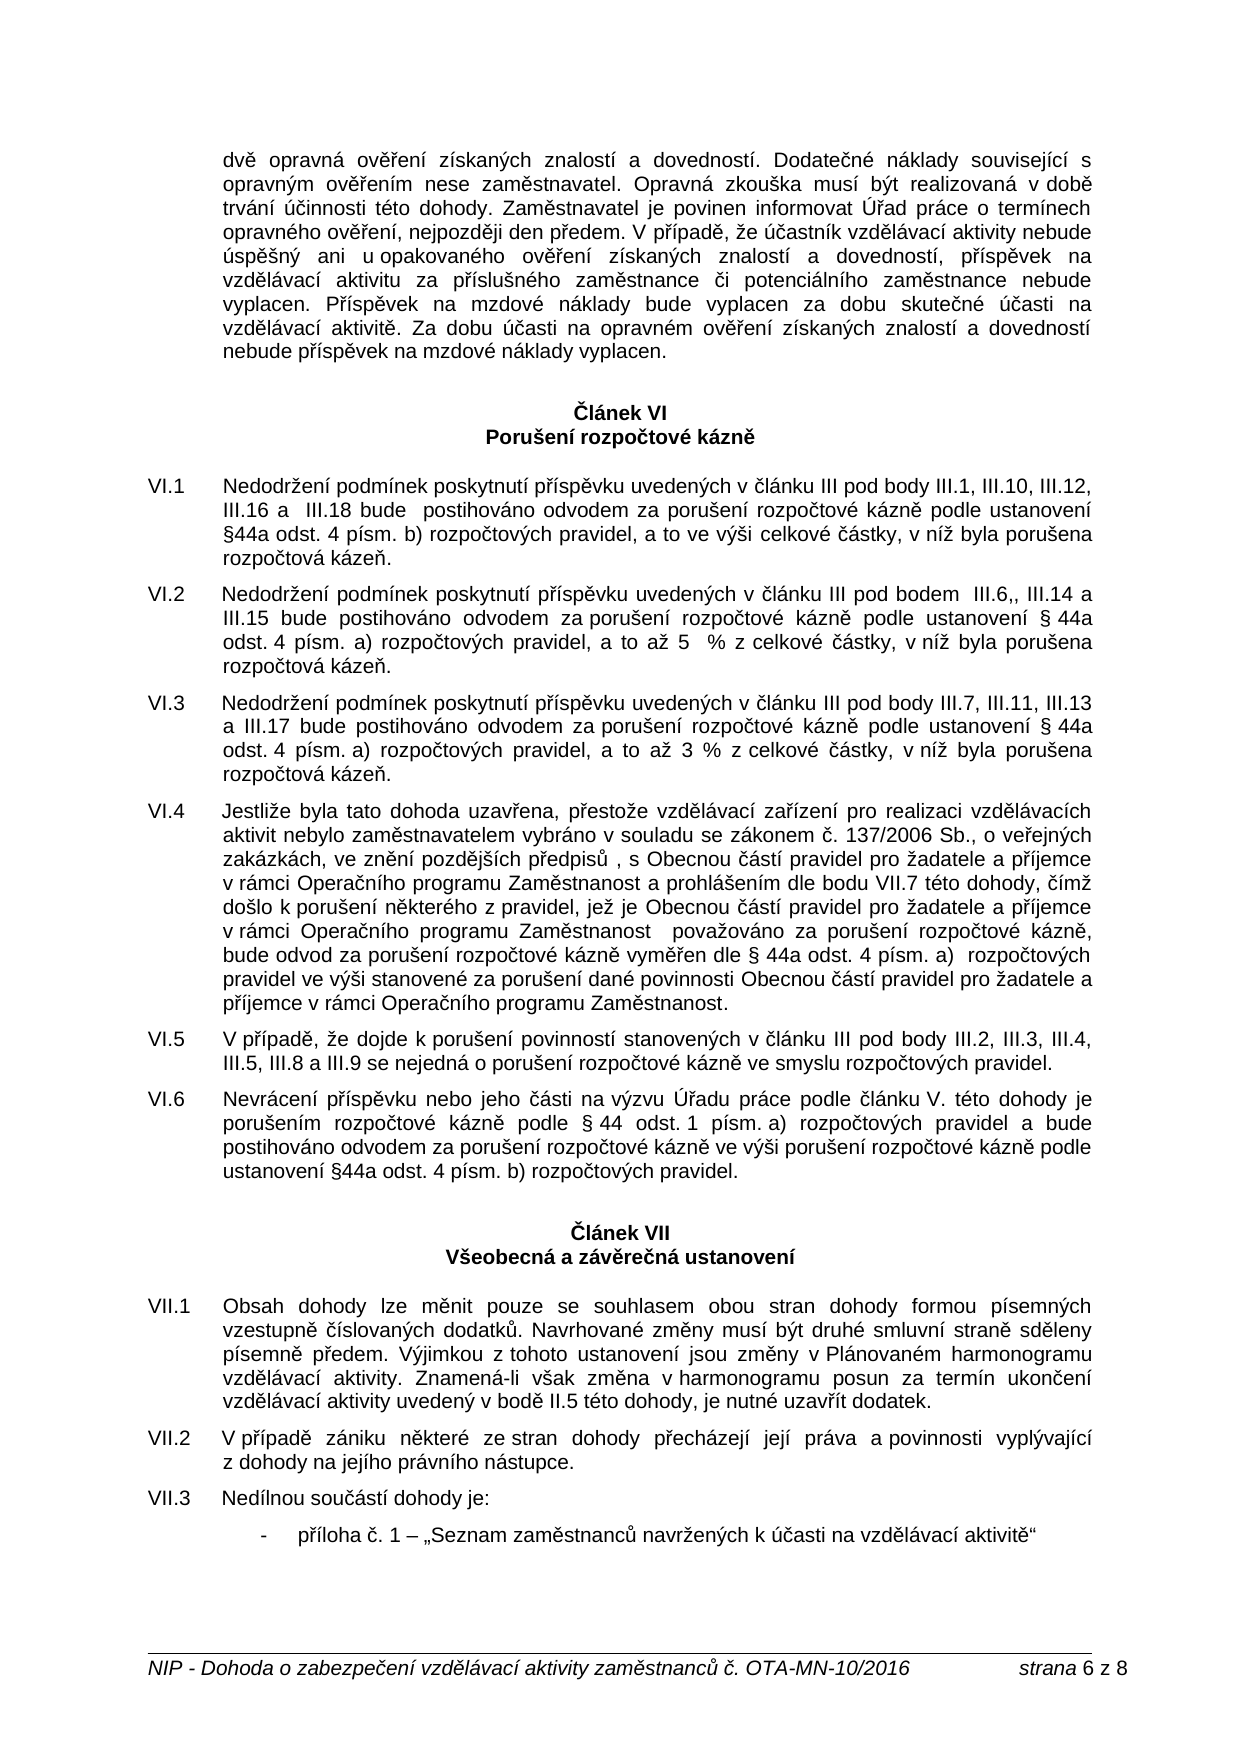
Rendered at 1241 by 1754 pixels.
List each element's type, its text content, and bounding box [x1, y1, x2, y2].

list V případě zániku některé ze stran dohody přecházejí její práva a povinnosti vyplývající z dohody na jejího právního nástupce. [148, 1426, 1092, 1474]
list příloha č. 1 – „Seznam zaměstnanců navržených k účasti na vzdělávací aktivitě“ [260, 1523, 1092, 1547]
list V případě, že dojde k porušení povinností stanovených v článku III pod body III.2, III.3, III.4, III.5, III.8 a III.9 se nejedná o porušení rozpočtové kázně ve smyslu rozpočtových pravidel. [148, 1027, 1092, 1075]
text Všeobecná a závěrečná ustanovení [148, 1244, 1092, 1268]
text Porušení rozpočtové kázně [148, 425, 1092, 449]
text Článek VII [148, 1221, 1092, 1244]
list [148, 148, 1092, 363]
list Nedodržení podmínek poskytnutí příspěvku uvedených v článku III pod body III.7, III.11, III.13 a III.17 bude postihováno odvodem za porušení rozpočtové kázně podle ustanovení § 44a odst. 4 písm. a) rozpočtových pravidel, a to až 3 % z celkové částky, v níž byla porušena rozpočtová kázeň. [148, 690, 1092, 786]
list Nedodržení podmínek poskytnutí příspěvku uvedených v článku III pod bodem III.6,, III.14 a III.15 bude postihováno odvodem za porušení rozpočtové kázně podle ustanovení § 44a odst. 4 písm. a) rozpočtových pravidel, a to až 5 % z celkové částky, v níž byla porušena rozpočtová kázeň. [148, 582, 1092, 678]
text Článek VI [148, 401, 1092, 425]
list Nedodržení podmínek poskytnutí příspěvku uvedených v článku III pod body III.1, III.10, III.12, III.16 a III.18 bude postihováno odvodem za porušení rozpočtové kázně podle ustanovení §44a odst. 4 písm. b) rozpočtových pravidel, a to ve výši celkové částky, v níž byla porušena rozpočtová kázeň. [148, 474, 1092, 569]
list Jestliže byla tato dohoda uzavřena, přestože vzdělávací zařízení pro realizaci vzdělávacích aktivit nebylo zaměstnavatelem vybráno v souladu se zákonem č. 137/2006 Sb., o veřejných zakázkách, ve znění pozdějších předpisů , s Obecnou částí pravidel pro žadatele a příjemce v rámci Operačního programu Zaměstnanost a prohlášením dle bodu VII.7 této dohody, čímž došlo k porušení některého z pravidel, jež je Obecnou částí pravidel pro žadatele a příjemce v rámci Operačního programu Zaměstnanost považováno za porušení rozpočtové kázně, bude odvod za porušení rozpočtové kázně vyměřen dle § 44a odst. 4 písm. a) rozpočtových pravidel ve výši stanovené za porušení dané povinnosti Obecnou částí pravidel pro žadatele a příjemce v rámci Operačního programu Zaměstnanost. [148, 799, 1092, 1014]
list Obsah dohody lze měnit pouze se souhlasem obou stran dohody formou písemných vzestupně číslovaných dodatků. Navrhované změny musí být druhé smluvní straně sděleny písemně předem. Výjimkou z tohoto ustanovení jsou změny v Plánovaném harmonogramu vzdělávací aktivity. Znamená-li však změna v harmonogramu posun za termín ukončení vzdělávací aktivity uvedený v bodě II.5 této dohody, je nutné uzavřít dodatek. [148, 1293, 1092, 1413]
list Nedílnou součástí dohody je: [148, 1486, 1092, 1510]
list Nevrácení příspěvku nebo jeho části na výzvu Úřadu práce podle článku V. této dohody je porušením rozpočtové kázně podle § 44 odst. 1 písm. a) rozpočtových pravidel a bude postihováno odvodem za porušení rozpočtové kázně ve výši porušení rozpočtové kázně podle ustanovení §44a odst. 4 písm. b) rozpočtových pravidel. [148, 1087, 1092, 1183]
